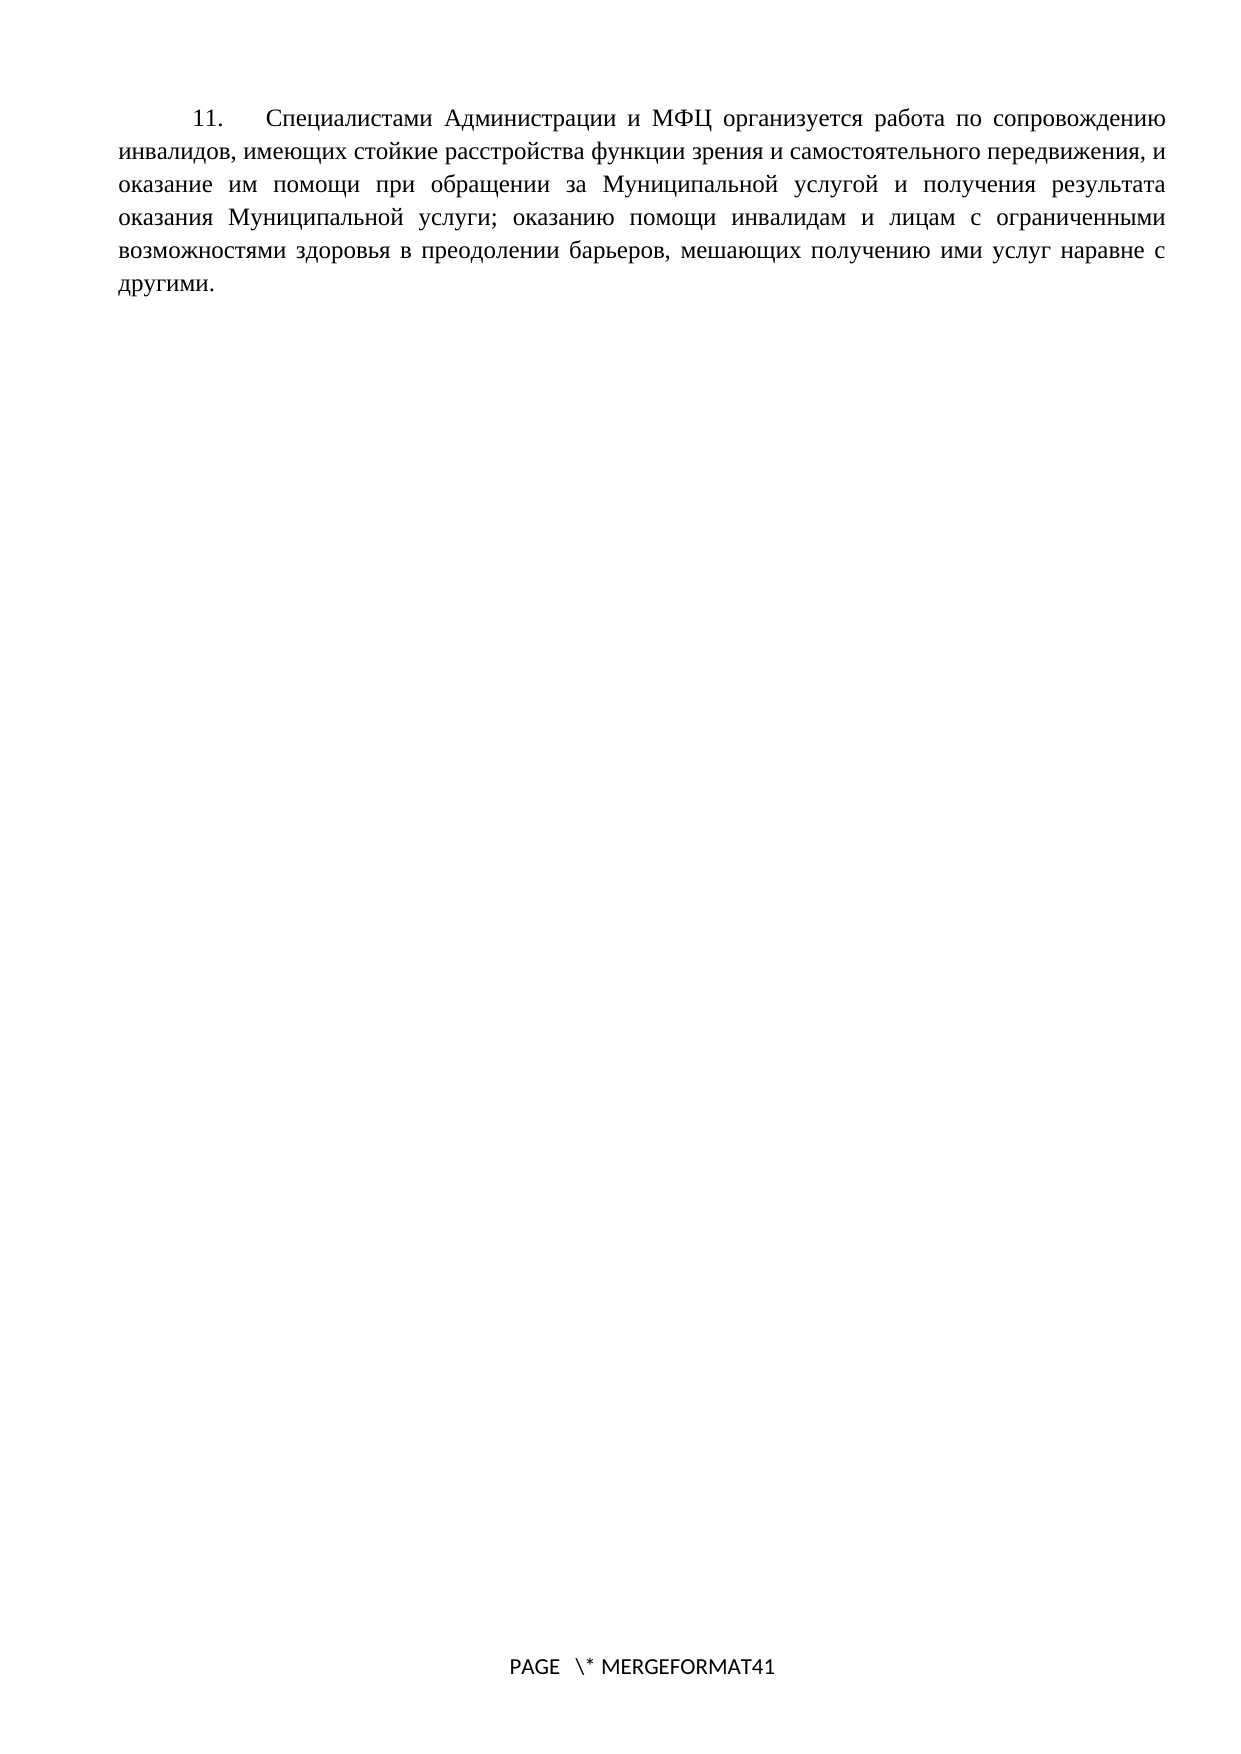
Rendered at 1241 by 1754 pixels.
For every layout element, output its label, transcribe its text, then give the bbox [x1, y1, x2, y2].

text Специалистами Администрации и МФЦ организуется работа по сопровождению инвалидов, имеющих стойкие расстройства функции зрения и самостоятельного передвижения, и оказание им помощи при обращении за Муниципальной услугой и получения результата оказания Муниципальной услуги; оказанию помощи инвалидам и лицам с ограниченными возможностями здоровья в преодолении барьеров, мешающих получению ими услуг наравне с другими. [118, 103, 1167, 297]
